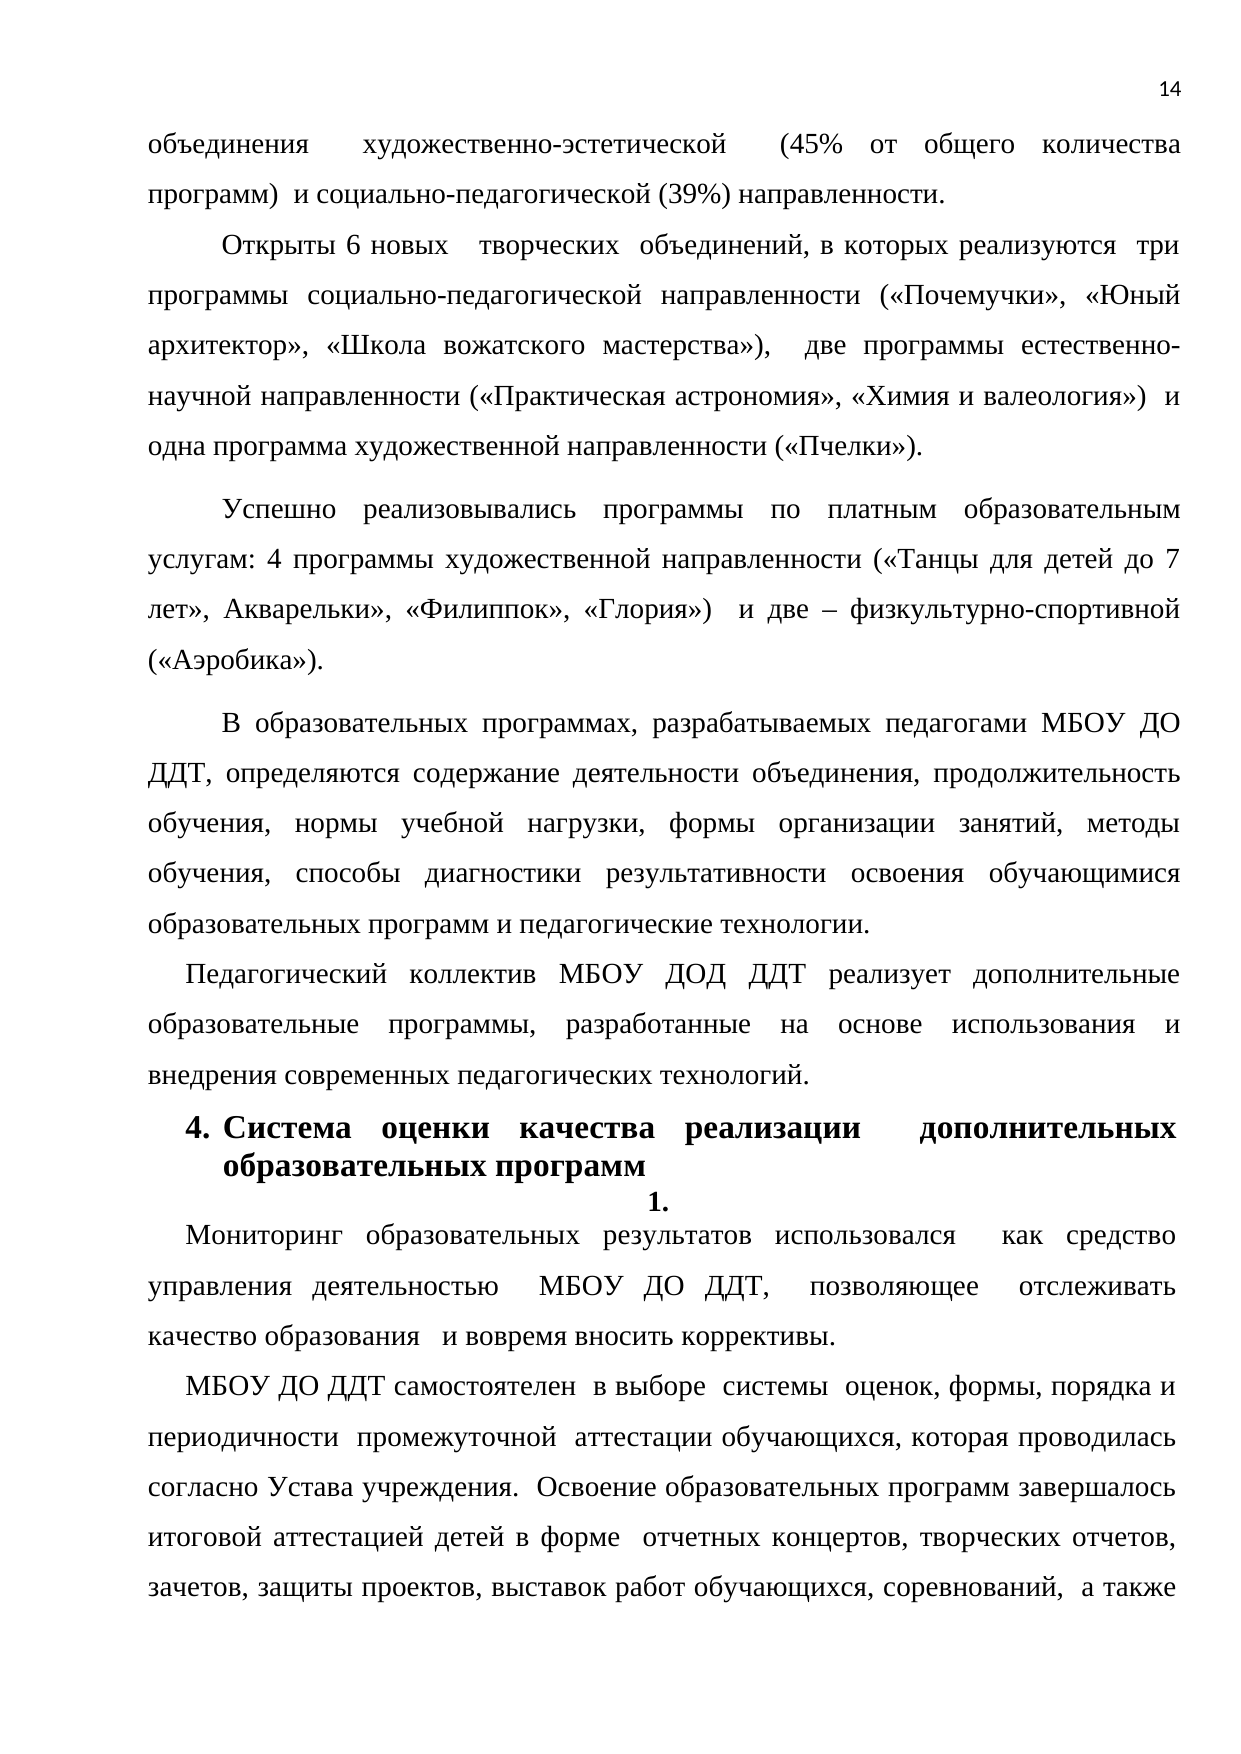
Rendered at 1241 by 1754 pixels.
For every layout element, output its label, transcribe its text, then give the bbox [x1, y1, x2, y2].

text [148, 126, 1181, 210]
text Успешно реализовывались программы по платным образовательным услугам: 4 программы художественной направленности («Танцы для детей до 7 лет», Акварельки», «Филиппок», «Глория») и две – физкультурно-спортивной («Аэробика»). [148, 491, 1181, 675]
text Открыты 6 новых творческих объединений, в которых реализуются три программы социально-педагогической направленности («Почемучки», «Юный архитектор», «Школа вожатского мастерства»), две программы естественно-научной направленности («Практическая астрономия», «Химия и валеология») и одна программа художественной направленности («Пчелки»). [148, 227, 1181, 462]
list Система оценки качества реализации дополнительных образовательных программ [185, 1107, 1178, 1184]
text В образовательных программах, разрабатываемых педагогами МБОУ ДО ДДТ, определяются содержание деятельности объединения, продолжительность обучения, нормы учебной нагрузки, формы организации занятий, методы обучения, способы диагностики результативности освоения обучающимися образовательных программ и педагогические технологии. [148, 705, 1181, 939]
text Педагогический коллектив МБОУ ДОД ДДТ реализует дополнительные образовательные программы, разработанные на основе использования и внедрения современных педагогических технологий. [148, 956, 1181, 1090]
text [148, 1368, 1178, 1603]
text Мониторинг образовательных результатов использовался как средство управления деятельностью МБОУ ДО ДДТ, позволяющее отслеживать качество образования и вовремя вносить коррективы. [148, 1217, 1178, 1352]
